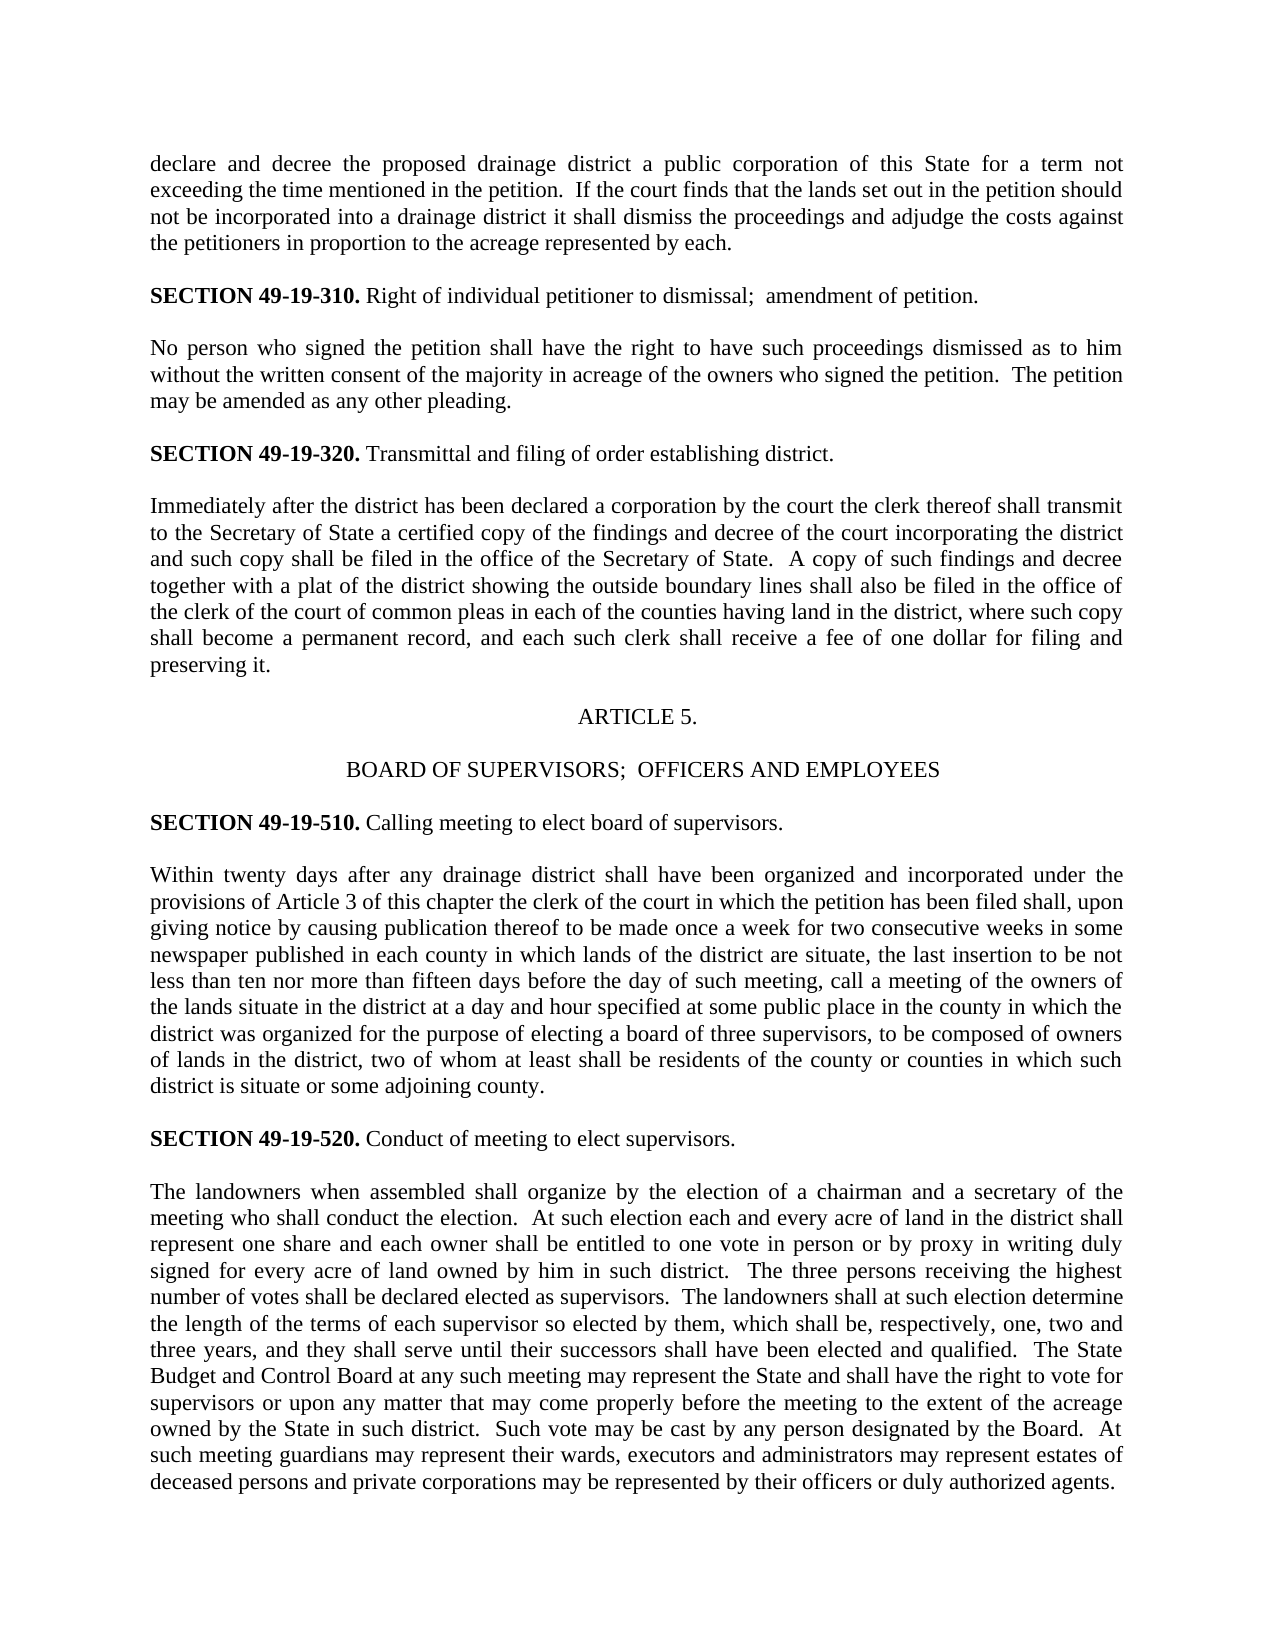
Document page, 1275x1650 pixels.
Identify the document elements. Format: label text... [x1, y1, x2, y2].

text SECTION 49-19-520. Conduct of meeting to elect supervisors. [150, 1125, 1125, 1151]
text No person who signed the petition shall have the right to have such proceedings dismissed as to him without the written consent of the majority in acreage of the owners who signed the petition. The petition may be amended as any other pleading. [150, 334, 1125, 413]
text Within twenty days after any drainage district shall have been organized and incorporated under the provisions of Article 3 of this chapter the clerk of the court in which the petition has been filed shall, upon giving notice by causing publication thereof to be made once a week for two consecutive weeks in some newspaper published in each county in which lands of the district are situate, the last insertion to be not less than ten nor more than fifteen days before the day of such meeting, call a meeting of the owners of the lands situate in the district at a day and hour specified at some public place in the county in which the district was organized for the purpose of electing a board of three supervisors, to be composed of owners of lands in the district, two of whom at least shall be residents of the county or counties in which such district is situate or some adjoining county. [150, 862, 1125, 1099]
text BOARD OF SUPERVISORS; OFFICERS AND EMPLOYEES [150, 756, 1125, 782]
text The landowners when assembled shall organize by the election of a chairman and a secretary of the meeting who shall conduct the election. At such election each and every acre of land in the district shall represent one share and each owner shall be entitled to one vote in person or by proxy in writing duly signed for every acre of land owned by him in such district. The three persons receiving the highest number of votes shall be declared elected as supervisors. The landowners shall at such election determine the length of the terms of each supervisor so elected by them, which shall be, respectively, one, two and three years, and they shall serve until their successors shall have been elected and qualified. The State Budget and Control Board at any such meeting may represent the State and shall have the right to vote for supervisors or upon any matter that may come properly before the meeting to the extent of the acreage owned by the State in such district. Such vote may be cast by any person designated by the Board. At such meeting guardians may represent their wards, executors and administrators may represent estates of deceased persons and private corporations may be represented by their officers or duly authorized agents. [150, 1178, 1125, 1494]
text SECTION 49-19-510. Calling meeting to elect board of supervisors. [150, 809, 1125, 835]
text Immediately after the district has been declared a corporation by the court the clerk thereof shall transmit to the Secretary of State a certified copy of the findings and decree of the court incorporating the district and such copy shall be filed in the office of the Secretary of State. A copy of such findings and decree together with a plat of the district showing the outside boundary lines shall also be filed in the office of the clerk of the court of common pleas in each of the counties having land in the district, where such copy shall become a permanent record, and each such clerk shall receive a fee of one dollar for filing and preserving it. [150, 493, 1125, 677]
text SECTION 49-19-320. Transmittal and filing of order establishing district. [150, 440, 1125, 466]
text SECTION 49-19-310. Right of individual petitioner to dismissal; amendment of petition. [150, 282, 1125, 308]
text ARTICLE 5. [150, 703, 1125, 730]
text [150, 150, 1125, 255]
